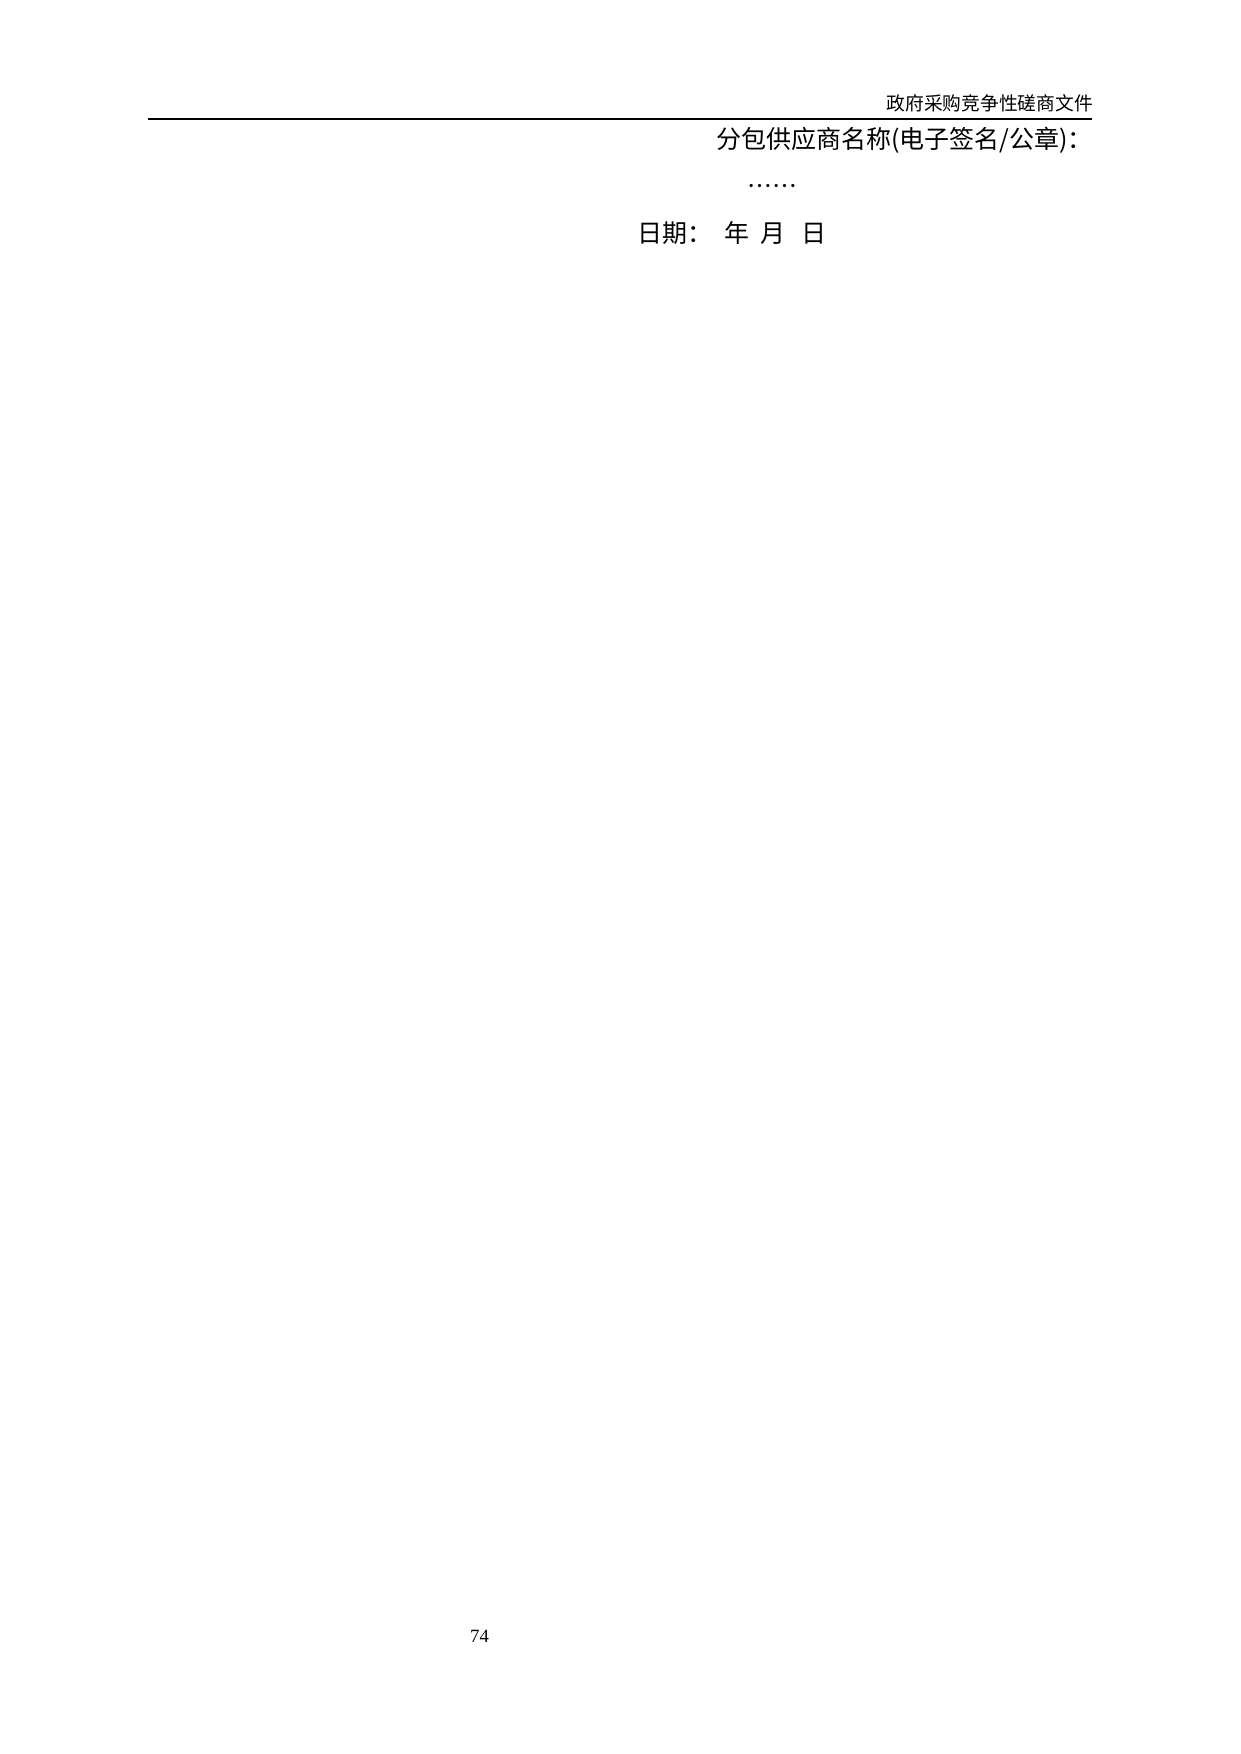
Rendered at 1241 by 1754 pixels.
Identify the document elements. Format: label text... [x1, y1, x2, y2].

text 分包供应商名称(电子签名/公章)： [148, 120, 1092, 156]
text 日期： 年 月 日 [148, 214, 1092, 250]
text …… [148, 167, 1092, 203]
